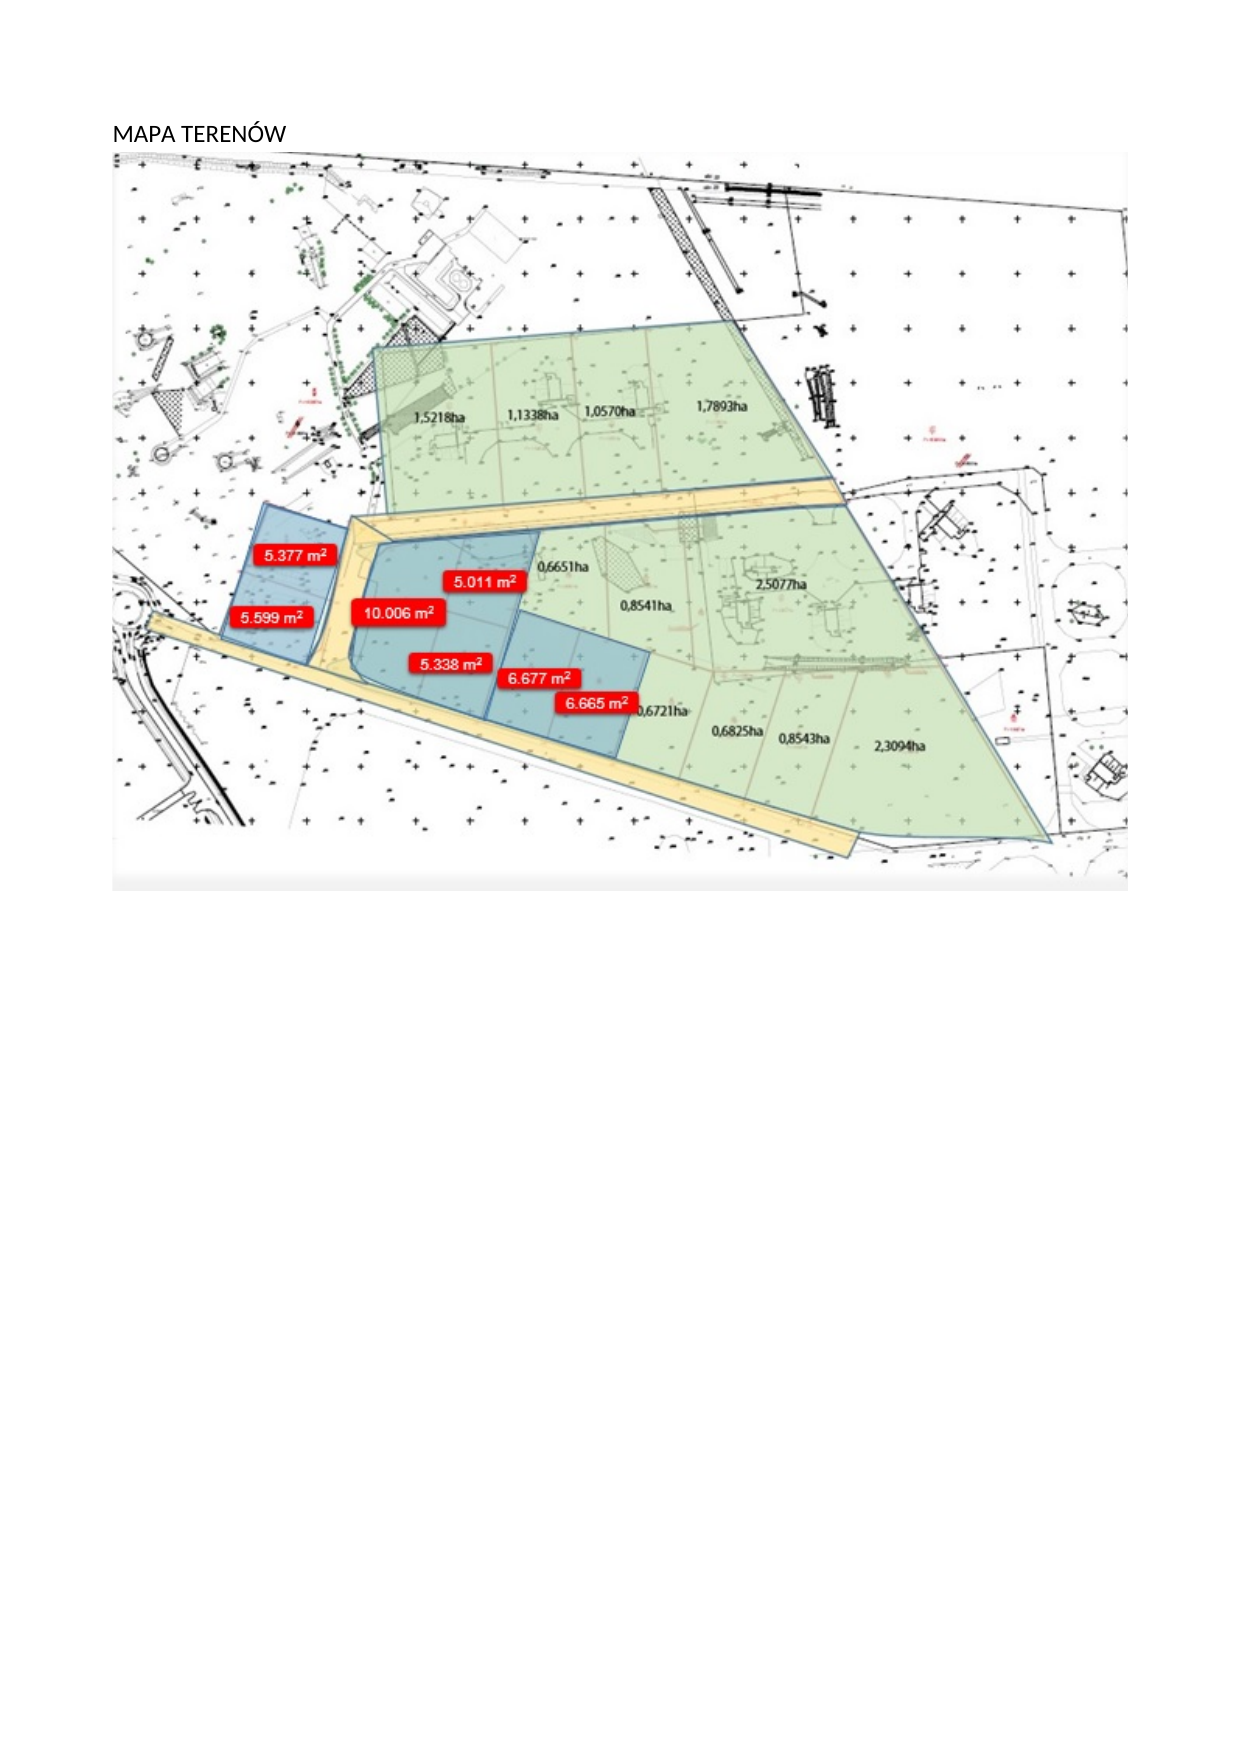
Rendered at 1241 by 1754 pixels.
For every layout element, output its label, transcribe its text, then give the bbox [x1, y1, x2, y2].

text MAPA TERENÓW [112, 118, 1128, 152]
picture [112, 152, 1128, 891]
